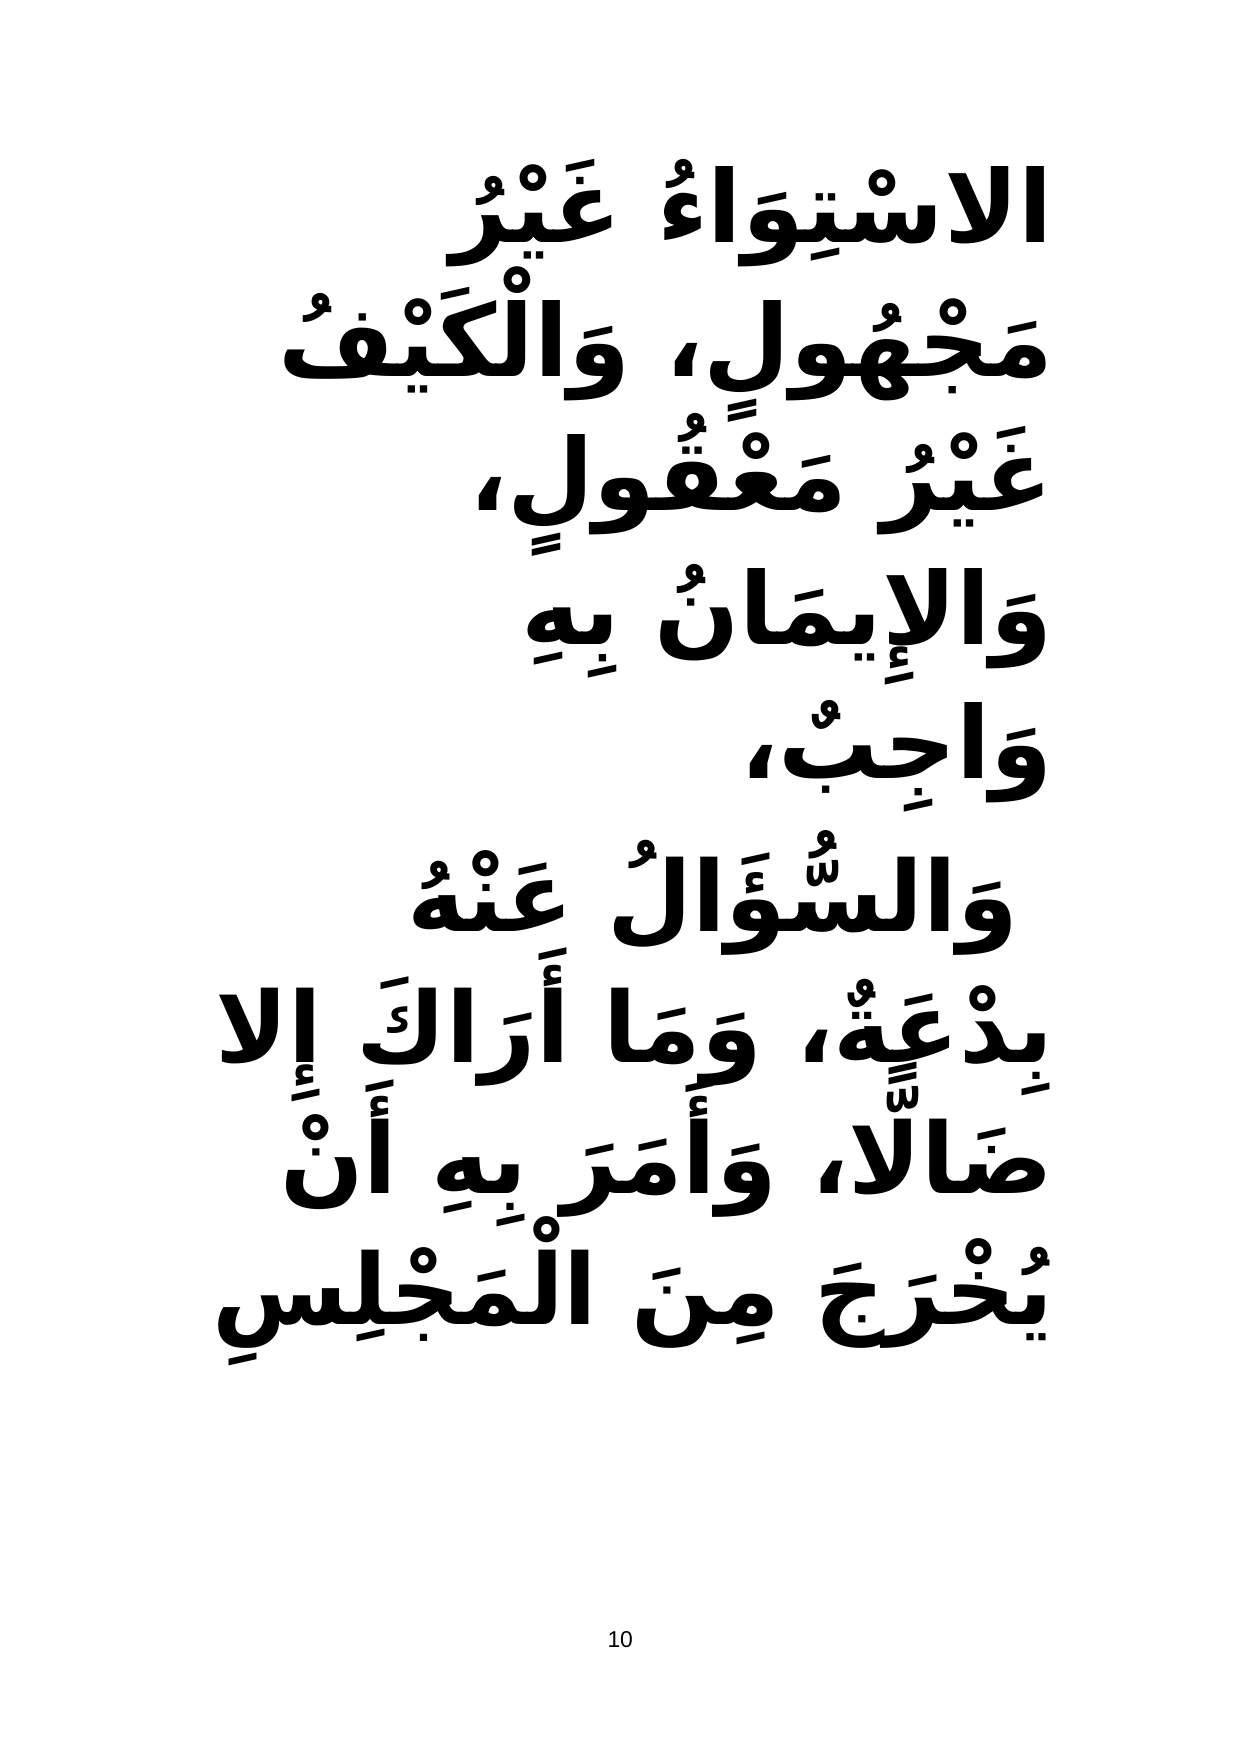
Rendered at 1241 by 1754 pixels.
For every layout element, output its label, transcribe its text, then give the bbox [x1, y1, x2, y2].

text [187, 150, 1053, 802]
text وَالسُّؤَالُ عَنْهُ بِدْعَةٌ، وَمَا أَرَاكَ إِلا ضَالًّا، وَأَمَرَ بِهِ أَنْ يُخْرَجَ مِنَ الْمَجْلِسِ [187, 840, 1053, 1347]
